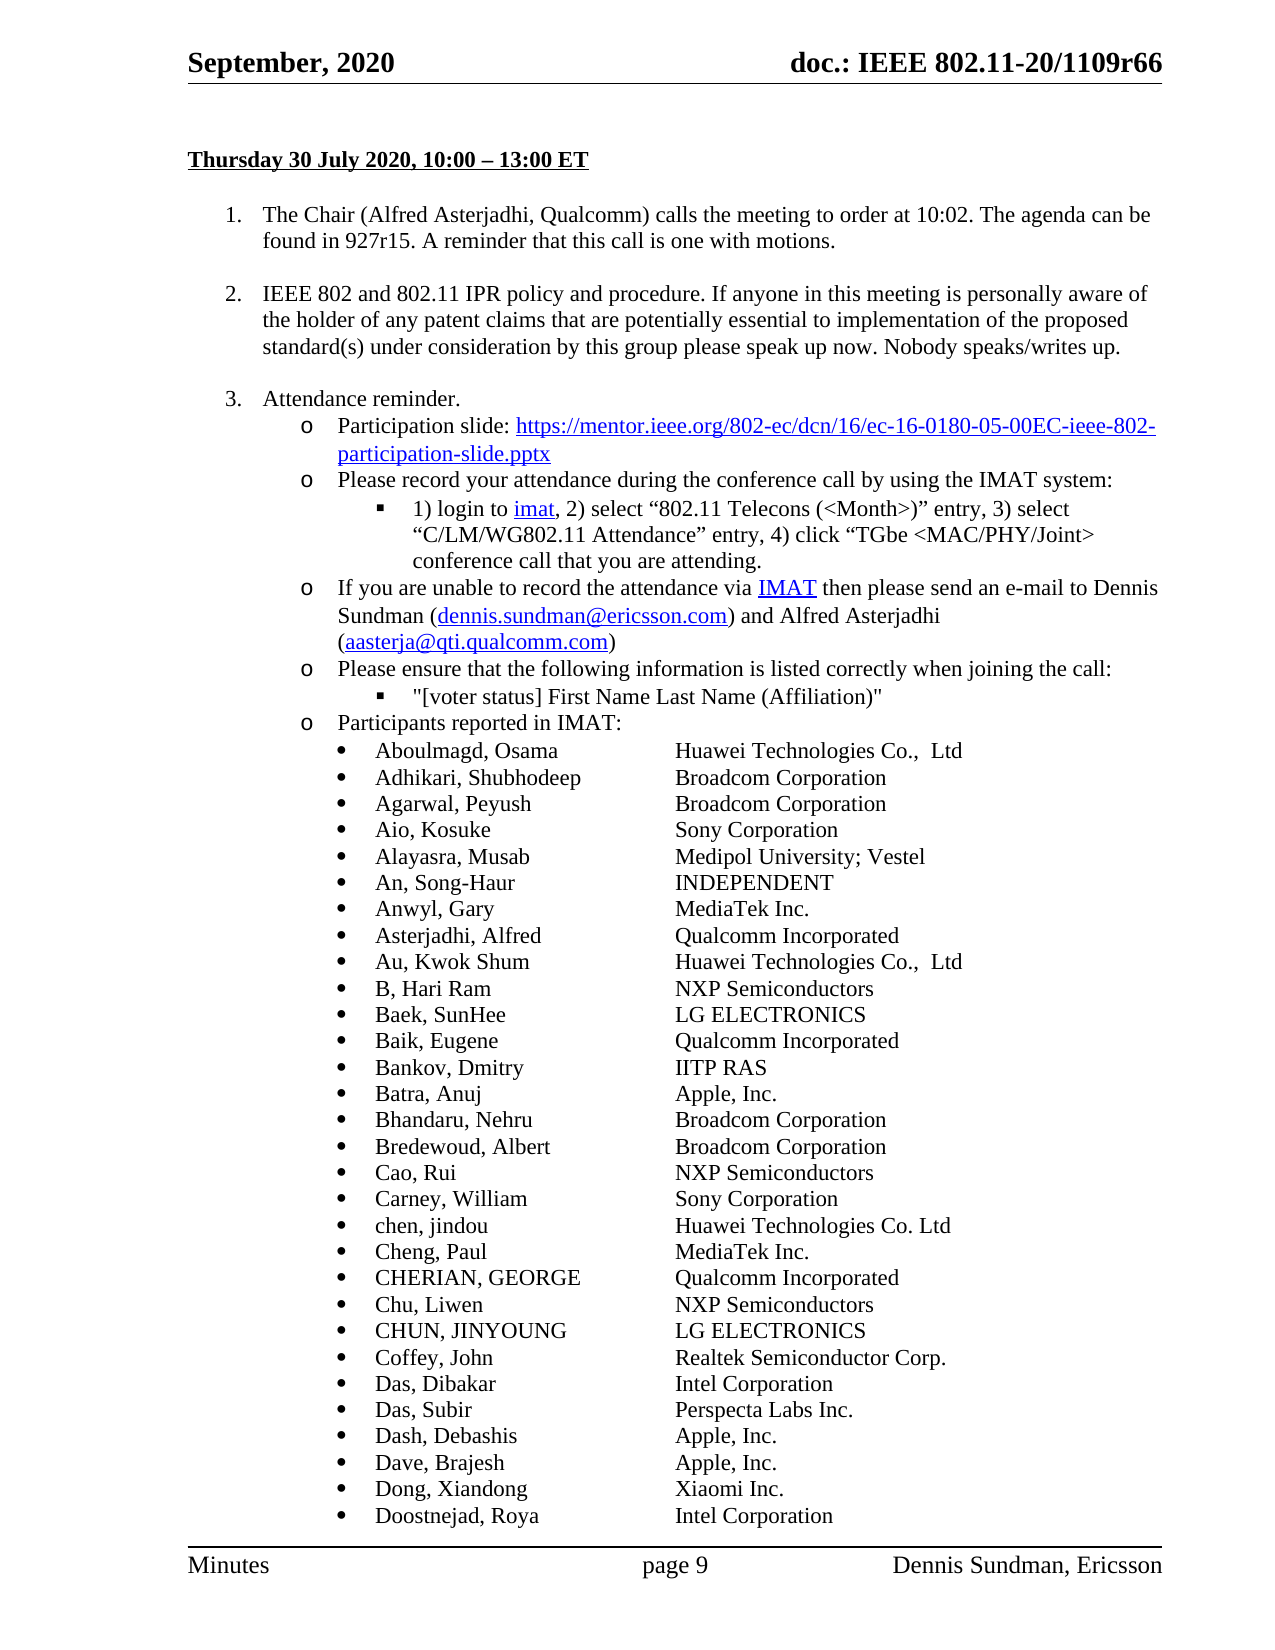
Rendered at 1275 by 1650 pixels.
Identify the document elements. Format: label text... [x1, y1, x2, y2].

list Chu, Liwen NXP Semiconductors [337, 1291, 1162, 1317]
subtitle Thursday 30 July 2020, 10:00 – 13:00 ET [187, 146, 1162, 172]
list If you are unable to record the attendance via IMAT then please send an e-mail to Dennis Sundman (dennis.sundman@ericsson.com) and Alfred Asterjadhi (aasterja@qti.qualcomm.com) [300, 574, 1162, 654]
list The Chair (Alfred Asterjadhi, Qualcomm) calls the meeting to order at 10:02. The agenda can be found in 927r15. A reminder that this call is one with motions. [225, 201, 1162, 254]
list Das, Dibakar Intel Corporation [337, 1370, 1162, 1396]
list Asterjadhi, Alfred Qualcomm Incorporated [337, 922, 1162, 948]
list B, Hari Ram NXP Semiconductors [337, 974, 1162, 1001]
list Agarwal, Peyush Broadcom Corporation [337, 790, 1162, 816]
list Aio, Kosuke Sony Corporation [337, 816, 1162, 843]
list Participation slide: https://mentor.ieee.org/802-ec/dcn/16/ec-16-0180-05-00EC-ieee-802-participation-slide.pptx [300, 412, 1162, 466]
list Dave, Brajesh Apple, Inc. [337, 1449, 1162, 1475]
list Cheng, Paul MediaTek Inc. [337, 1238, 1162, 1264]
list Das, Subir Perspecta Labs Inc. [337, 1396, 1162, 1423]
list Attendance reminder. [225, 385, 1162, 412]
list Carney, William Sony Corporation [337, 1185, 1162, 1212]
list Participants reported in IMAT: [300, 709, 1162, 737]
list "[voter status] First Name Last Name (Affiliation)" [375, 683, 1162, 709]
list CHERIAN, GEORGE Qualcomm Incorporated [337, 1264, 1162, 1291]
list Dash, Debashis Apple, Inc. [337, 1423, 1162, 1449]
list CHUN, JINYOUNG LG ELECTRONICS [337, 1317, 1162, 1343]
list Baek, SunHee LG ELECTRONICS [337, 1001, 1162, 1027]
list chen, jindou Huawei Technologies Co. Ltd [337, 1212, 1162, 1238]
list Adhikari, Shubhodeep Broadcom Corporation [337, 764, 1162, 790]
list Alayasra, Musab Medipol University; Vestel [337, 843, 1162, 869]
list Batra, Anuj Apple, Inc. [337, 1080, 1162, 1106]
list Bankov, Dmitry IITP RAS [337, 1054, 1162, 1080]
list Coffey, John Realtek Semiconductor Corp. [337, 1343, 1162, 1370]
list Bredewoud, Albert Broadcom Corporation [337, 1133, 1162, 1159]
list Bhandaru, Nehru Broadcom Corporation [337, 1106, 1162, 1133]
list Doostnejad, Roya Intel Corporation [337, 1502, 1162, 1528]
list Dong, Xiandong Xiaomi Inc. [337, 1475, 1162, 1502]
list Anwyl, Gary MediaTek Inc. [337, 896, 1162, 922]
list Aboulmagd, Osama Huawei Technologies Co., Ltd [337, 737, 1162, 764]
list Please record your attendance during the conference call by using the IMAT system: [300, 466, 1162, 494]
list Baik, Eugene Qualcomm Incorporated [337, 1027, 1162, 1054]
list An, Song-Haur INDEPENDENT [337, 869, 1162, 896]
list 1) login to imat, 2) select “802.11 Telecons (<Month>)” entry, 3) select “C/LM/WG802.11 Attendance” entry, 4) click “TGbe <MAC/PHY/Joint> conference call that you are attending. [375, 494, 1162, 574]
list Please ensure that the following information is listed correctly when joining the call: [300, 654, 1162, 683]
list Cao, Rui NXP Semiconductors [337, 1159, 1162, 1185]
list IEEE 802 and 802.11 IPR policy and procedure. If anyone in this meeting is personally aware of the holder of any patent claims that are potentially essential to implementation of the proposed standard(s) under consideration by this group please speak up now. Nobody speaks/writes up. [225, 280, 1162, 359]
list Au, Kwok Shum Huawei Technologies Co., Ltd [337, 948, 1162, 974]
